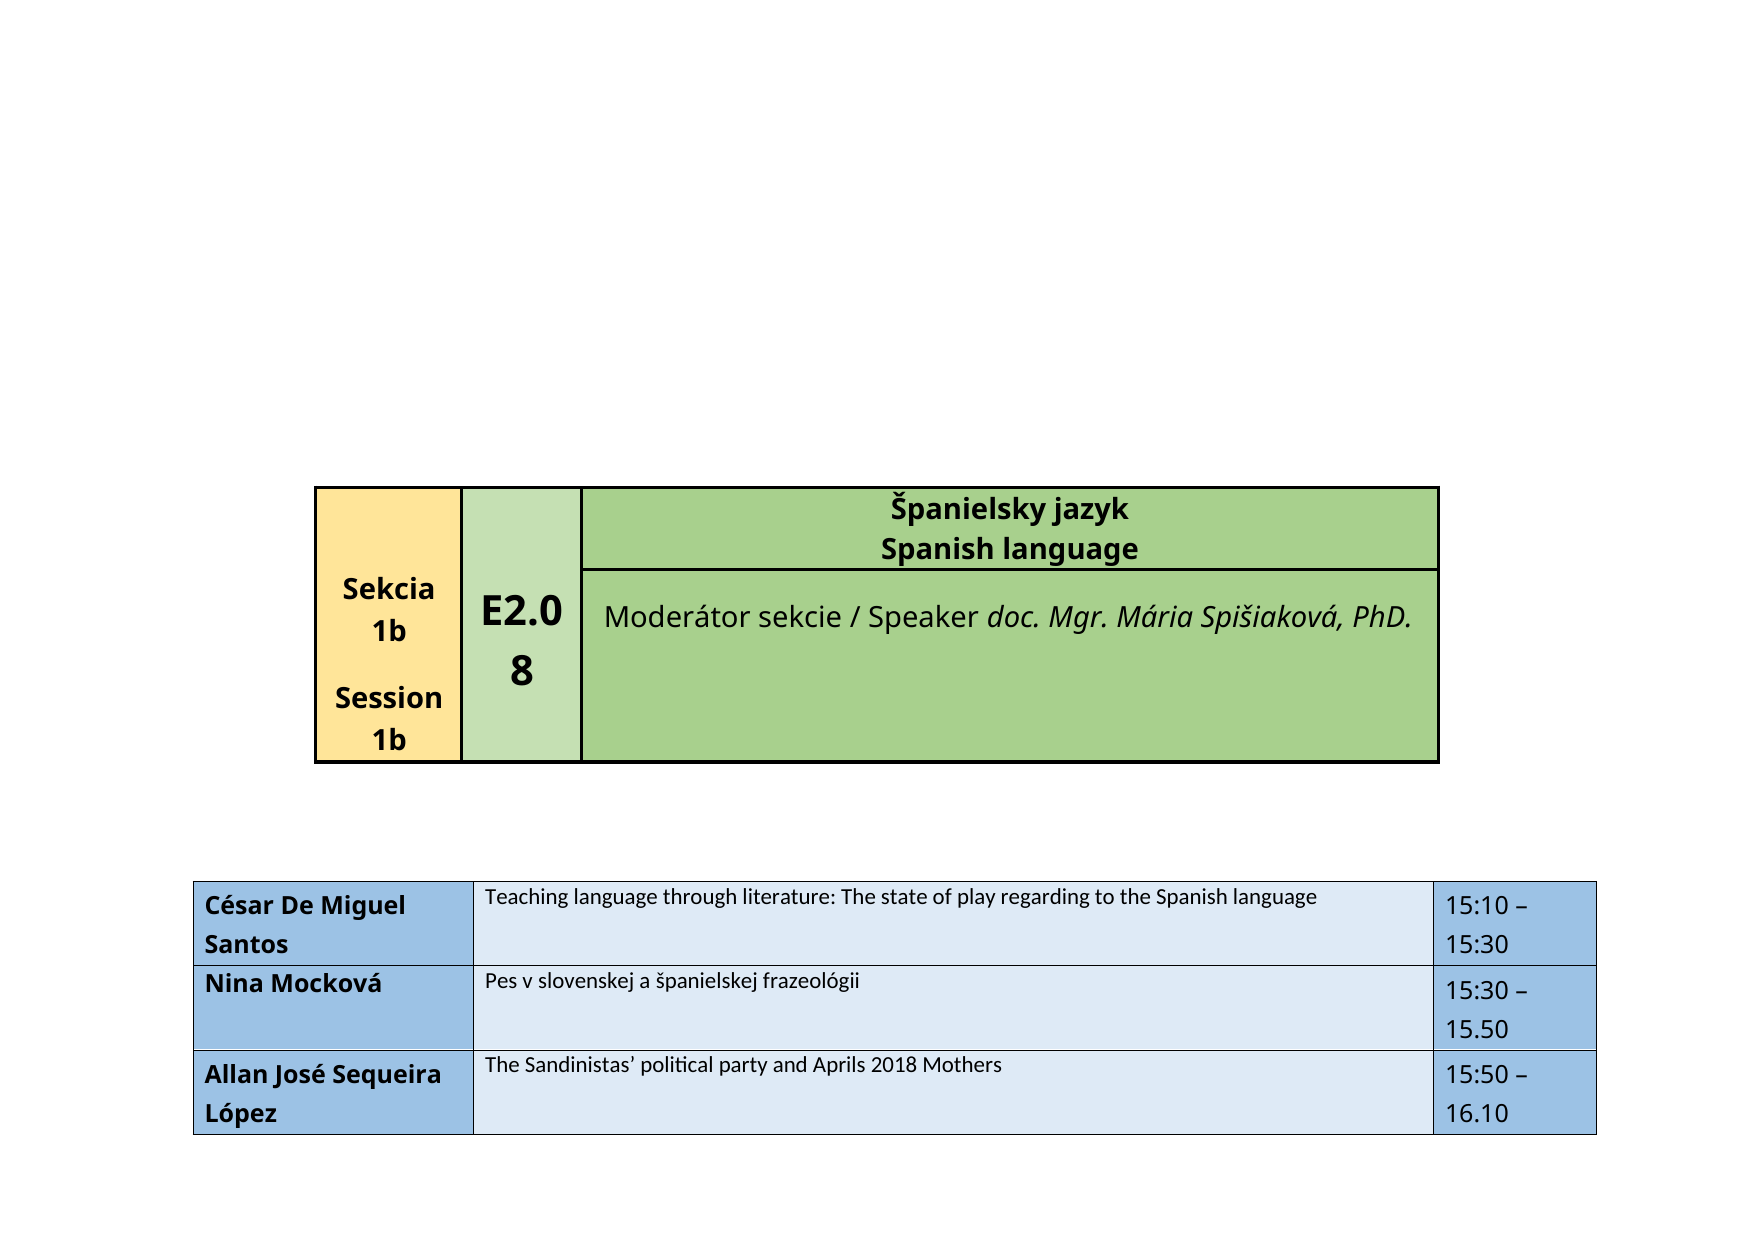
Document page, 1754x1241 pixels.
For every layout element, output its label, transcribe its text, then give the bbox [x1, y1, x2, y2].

table_header Sekcia 1b Session 1b [317, 489, 460, 760]
table_cell Moderátor sekcie / Speaker doc. Mgr. Mária Spišiaková, PhD. [583, 571, 1437, 760]
table_cell The Sandinistas’ political party and Aprils 2018 Mothers [474, 1051, 1433, 1134]
table_header E2.08 [463, 489, 580, 760]
table_cell 15:50 – 16.10 [1434, 1051, 1596, 1134]
table_cell 15:30 – 15.50 [1434, 966, 1596, 1049]
table_header Španielsky jazyk Spanish language [583, 489, 1437, 568]
table_header Teaching language through literature: The state of play regarding to the Spanish language [474, 882, 1433, 965]
table_cell Pes v slovenskej a španielskej frazeológii [474, 966, 1433, 1049]
table_header 15:10 – 15:30 [1434, 882, 1596, 965]
table_cell Nina Mocková [194, 966, 473, 1049]
table_header César De Miguel Santos [194, 882, 473, 965]
table_cell Allan José Sequeira López [194, 1051, 473, 1134]
